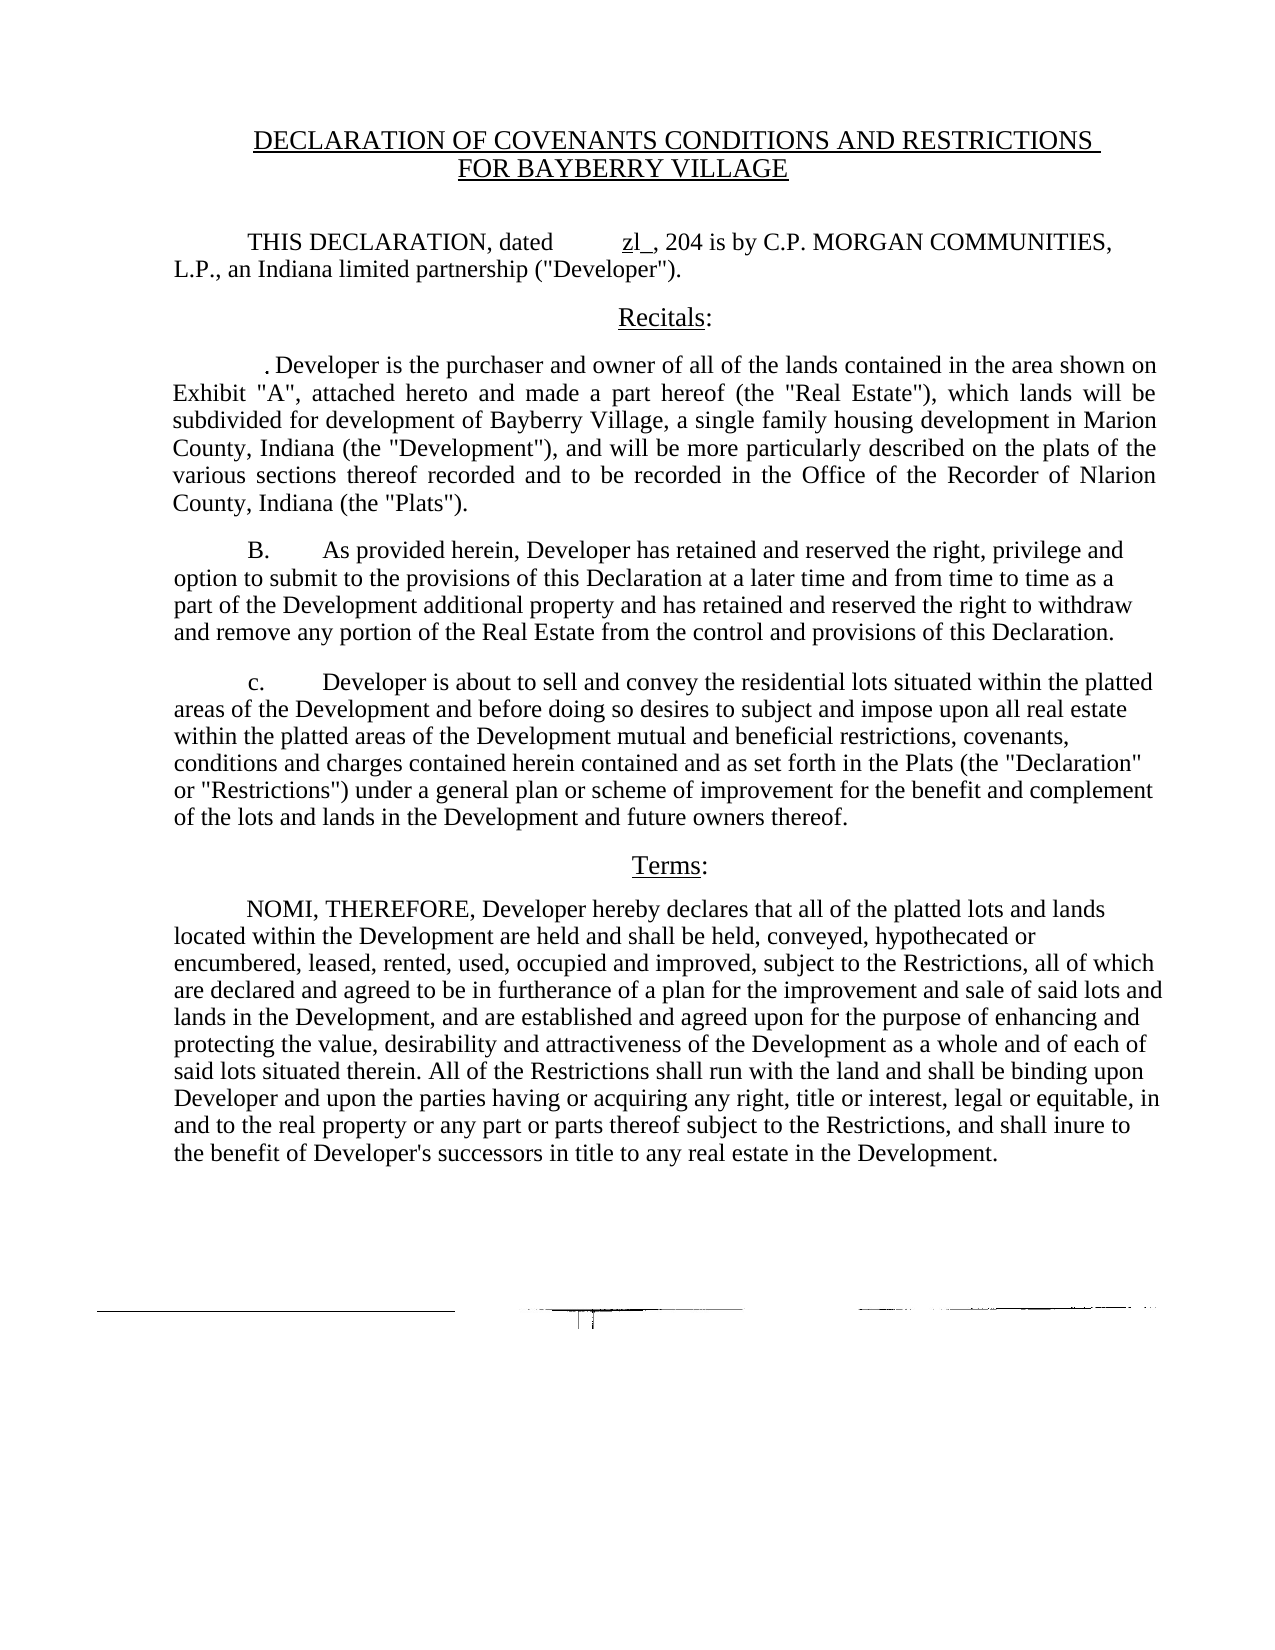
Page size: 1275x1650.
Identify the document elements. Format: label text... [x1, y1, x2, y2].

text THIS DECLARATION, dated zl_, 204 is by C.P. MORGAN COMMUNITIES, L.P., an Indiana limited partnership ("Developer"). [173, 229, 1155, 283]
text Developer is the purchaser and owner of all of the lands contained in the area shown on Exhibit "A", attached hereto and made a part hereof (the "Real Estate"), which lands will be subdivided for development of Bayberry Village, a single family housing development in Marion County, Indiana (the "Development"), and will be more particularly described on the plats of the various sections thereof recorded and to be recorded in the Office of the Recorder of Nlarion County, Indiana (the "Plats"). [172, 352, 1158, 516]
text NOMI, THEREFORE, Developer hereby declares that all of the platted lots and lands located within the Development are held and shall be held, conveyed, hypothecated or encumbered, leased, rented, used, occupied and improved, subject to the Restrictions, all of which are declared and agreed to be in furtherance of a plan for the improvement and sale of said lots and lands in the Development, and are established and agreed upon for the purpose of enhancing and protecting the value, desirability and attractiveness of the Development as a whole and of each of said lots situated therein. All of the Restrictions shall run with the land and shall be binding upon Developer and upon the parties having or acquiring any right, title or interest, legal or equitable, in and to the real property or any part or parts thereof subject to the Restrictions, and shall inure to the benefit of Developer's successors in title to any real estate in the Development. [173, 896, 1164, 1166]
text c. Developer is about to sell and convey the residential lots situated within the platted areas of the Development and before doing so desires to subject and impose upon all real estate within the platted areas of the Development mutual and beneficial restrictions, covenants, conditions and charges contained herein contained and as set forth in the Plats (the "Declaration" or "Restrictions") under a general plan or scheme of improvement for the benefit and complement of the lots and lands in the Development and future owners thereof. [173, 668, 1155, 831]
text DECLARATION OF COVENANTS CONDITIONS AND RESTRICTIONS FOR BAYBERRY VILLAGE [253, 127, 1127, 183]
text Recitals: [251, 301, 1079, 333]
text B. As provided herein, Developer has retained and reserved the right, privilege and option to submit to the provisions of this Declaration at a later time and from time to time as a part of the Development additional property and has retained and reserved the right to withdraw and remove any portion of the Real Estate from the control and provisions of this Declaration. [173, 537, 1155, 646]
picture [519, 1308, 745, 1329]
text Terms: [251, 849, 1089, 881]
